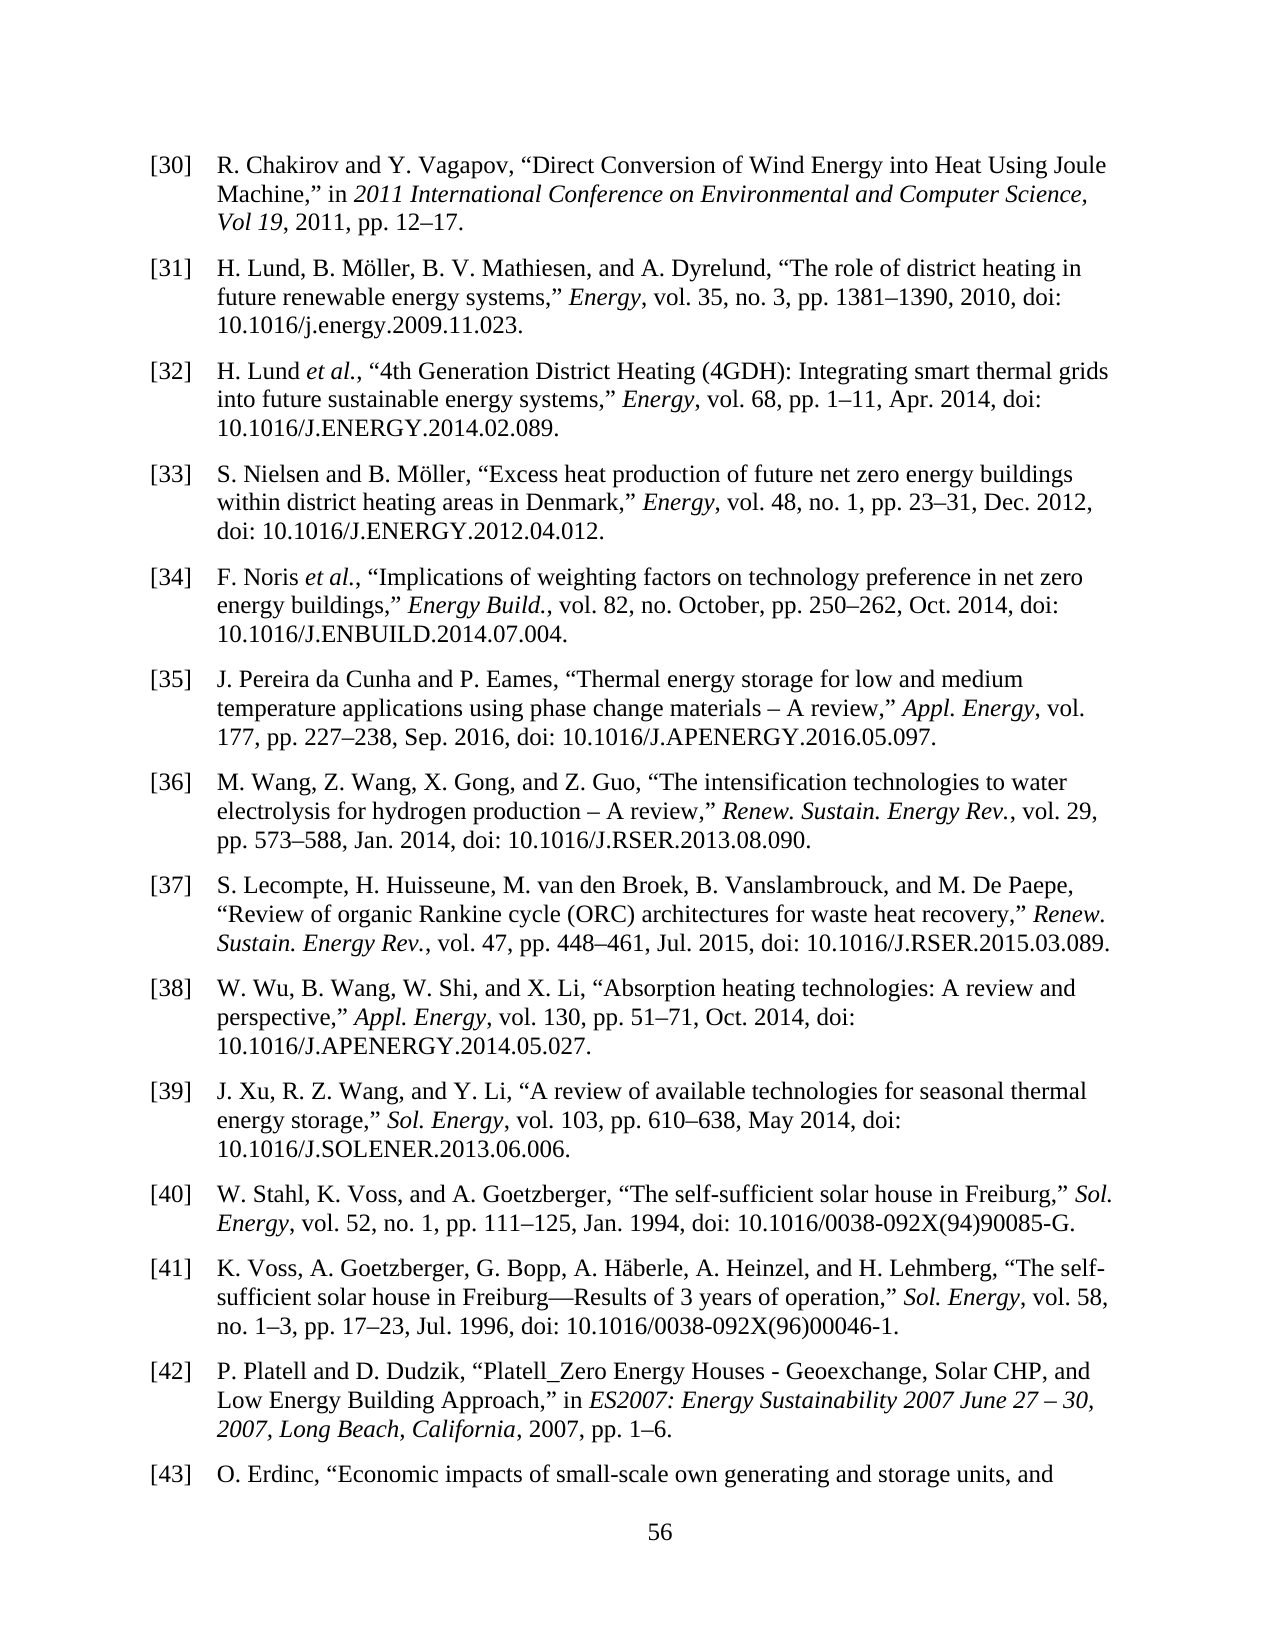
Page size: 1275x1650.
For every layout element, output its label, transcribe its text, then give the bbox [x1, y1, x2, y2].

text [150, 1459, 1125, 1488]
text [34] F. Noris et al., “Implications of weighting factors on technology preference in net zero energy buildings,” Energy Build., vol. 82, no. October, pp. 250–262, Oct. 2014, doi: 10.1016/J.ENBUILD.2014.07.004. [150, 562, 1125, 648]
text [39] J. Xu, R. Z. Wang, and Y. Li, “A review of available technologies for seasonal thermal energy storage,” Sol. Energy, vol. 103, pp. 610–638, May 2014, doi: 10.1016/J.SOLENER.2013.06.006. [150, 1076, 1125, 1162]
text [32] H. Lund et al., “4th Generation District Heating (4GDH): Integrating smart thermal grids into future sustainable energy systems,” Energy, vol. 68, pp. 1–11, Apr. 2014, doi: 10.1016/J.ENERGY.2014.02.089. [150, 356, 1125, 442]
text [36] M. Wang, Z. Wang, X. Gong, and Z. Guo, “The intensification technologies to water electrolysis for hydrogen production – A review,” Renew. Sustain. Energy Rev., vol. 29, pp. 573–588, Jan. 2014, doi: 10.1016/J.RSER.2013.08.090. [150, 767, 1125, 854]
text [33] S. Nielsen and B. Möller, “Excess heat production of future net zero energy buildings within district heating areas in Denmark,” Energy, vol. 48, no. 1, pp. 23–31, Dec. 2012, doi: 10.1016/J.ENERGY.2012.04.012. [150, 459, 1125, 545]
text [42] P. Platell and D. Dudzik, “Platell_Zero Energy Houses - Geoexchange, Solar CHP, and Low Energy Building Approach,” in ES2007: Energy Sustainability 2007 June 27 – 30, 2007, Long Beach, California, 2007, pp. 1–6. [150, 1356, 1125, 1442]
text [40] W. Stahl, K. Voss, and A. Goetzberger, “The self-sufficient solar house in Freiburg,” Sol. Energy, vol. 52, no. 1, pp. 111–125, Jan. 1994, doi: 10.1016/0038-092X(94)90085-G. [150, 1179, 1125, 1237]
text [31] H. Lund, B. Möller, B. V. Mathiesen, and A. Dyrelund, “The role of district heating in future renewable energy systems,” Energy, vol. 35, no. 3, pp. 1381–1390, 2010, doi: 10.1016/j.energy.2009.11.023. [150, 253, 1125, 339]
text [38] W. Wu, B. Wang, W. Shi, and X. Li, “Absorption heating technologies: A review and perspective,” Appl. Energy, vol. 130, pp. 51–71, Oct. 2014, doi: 10.1016/J.APENERGY.2014.05.027. [150, 973, 1125, 1059]
text [37] S. Lecompte, H. Huisseune, M. van den Broek, B. Vanslambrouck, and M. De Paepe, “Review of organic Rankine cycle (ORC) architectures for waste heat recovery,” Renew. Sustain. Energy Rev., vol. 47, pp. 448–461, Jul. 2015, doi: 10.1016/J.RSER.2015.03.089. [150, 870, 1125, 957]
text [35] J. Pereira da Cunha and P. Eames, “Thermal energy storage for low and medium temperature applications using phase change materials – A review,” Appl. Energy, vol. 177, pp. 227–238, Sep. 2016, doi: 10.1016/J.APENERGY.2016.05.097. [150, 664, 1125, 751]
text [41] K. Voss, A. Goetzberger, G. Bopp, A. Häberle, A. Heinzel, and H. Lehmberg, “The self-sufficient solar house in Freiburg—Results of 3 years of operation,” Sol. Energy, vol. 58, no. 1–3, pp. 17–23, Jul. 1996, doi: 10.1016/0038-092X(96)00046-1. [150, 1253, 1125, 1339]
text [30] R. Chakirov and Y. Vagapov, “Direct Conversion of Wind Energy into Heat Using Joule Machine,” in 2011 International Conference on Environmental and Computer Science, Vol 19, 2011, pp. 12–17. [150, 150, 1125, 236]
